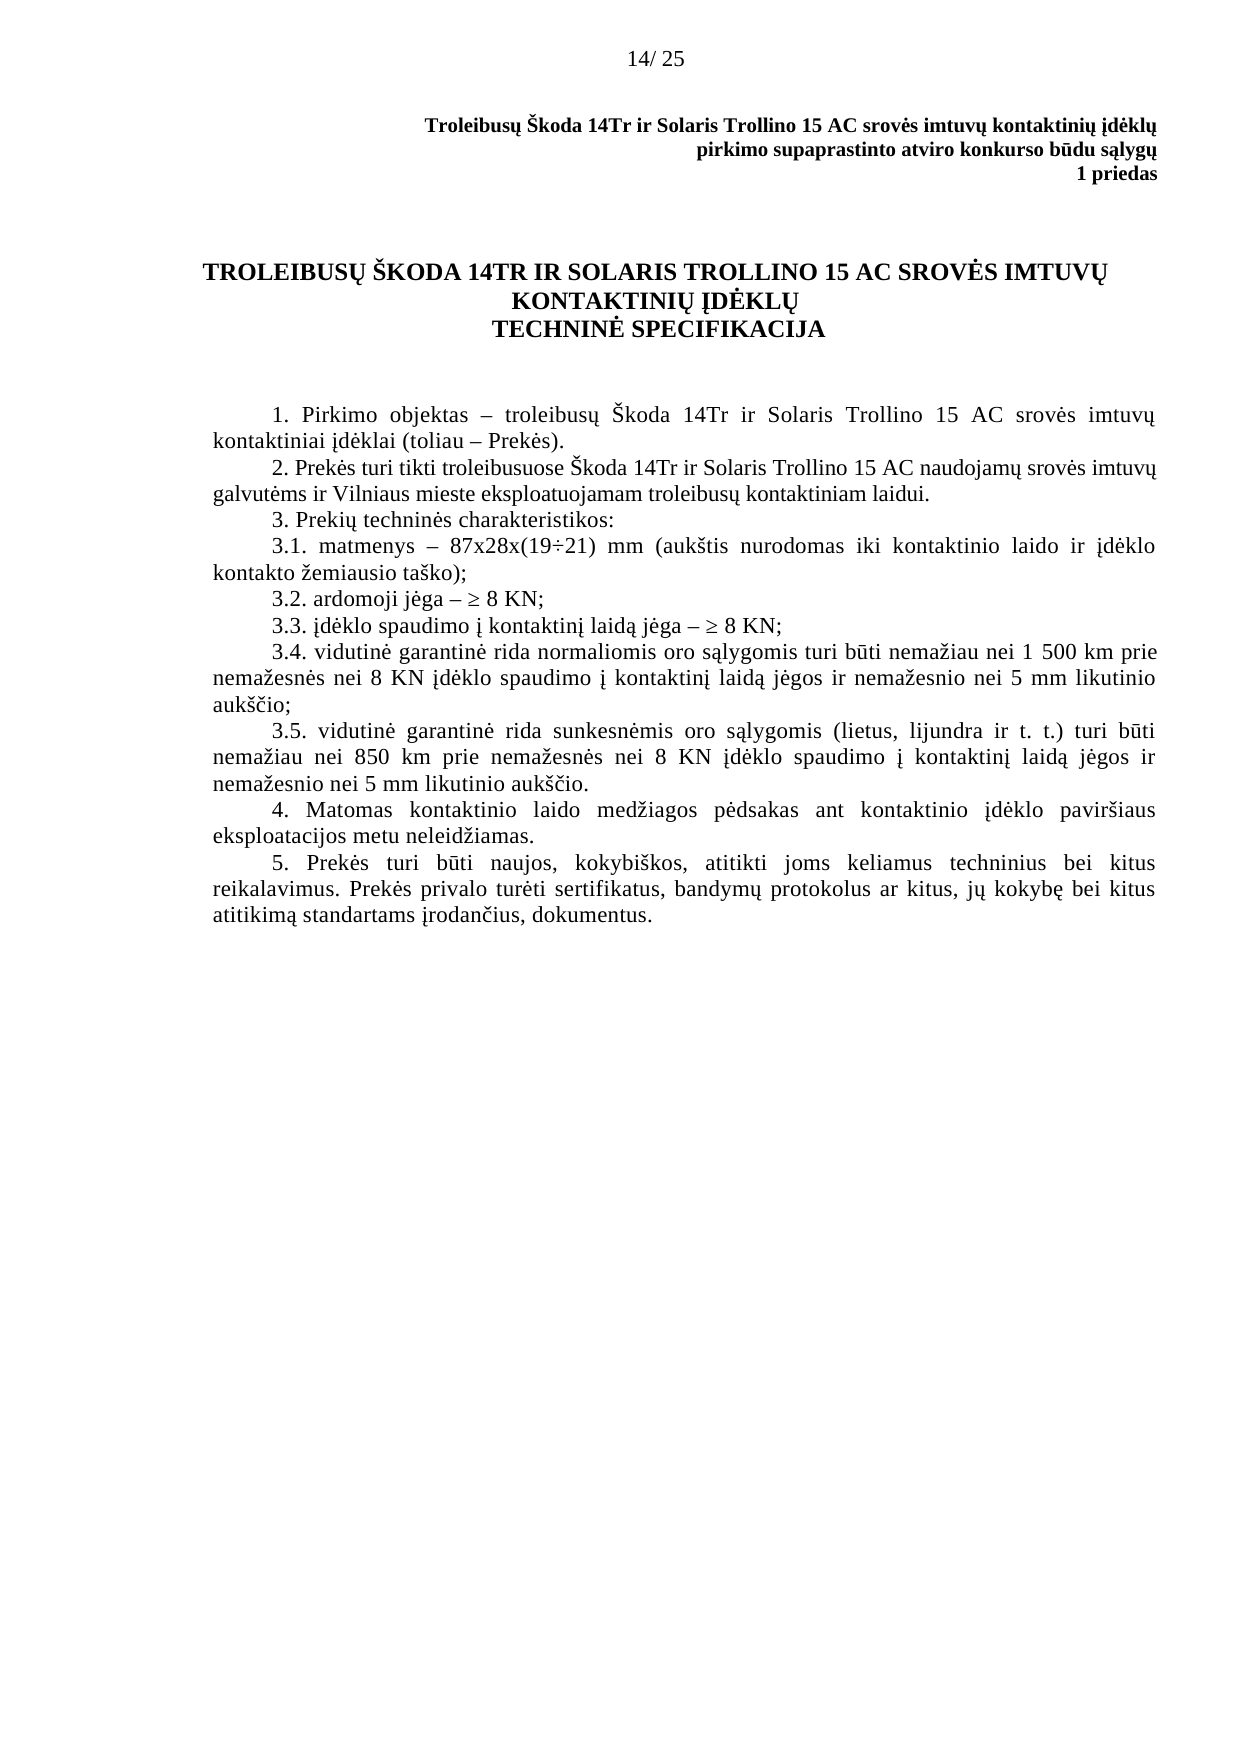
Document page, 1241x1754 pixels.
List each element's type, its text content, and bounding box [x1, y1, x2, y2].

text 3.1. matmenys – 87x28x(19÷21) mm (aukštis nurodomas iki kontaktinio laido ir įdėklo kontakto žemiausio taško); [213, 533, 1157, 585]
text pirkimo supaprastinto atviro konkurso būdu sąlygų [153, 137, 1157, 161]
text 3.2. ardomoji jėga – ≥ 8 KN; [213, 585, 1157, 612]
text 4. Matomas kontaktinio laido medžiagos pėdsakas ant kontaktinio įdėklo paviršiaus eksploatacijos metu neleidžiamas. [213, 796, 1157, 849]
text 3.4. vidutinė garantinė rida normaliomis oro sąlygomis turi būti nemažiau nei 1 500 km prie nemažesnės nei 8 KN įdėklo spaudimo į kontaktinį laidą jėgos ir nemažesnio nei 5 mm likutinio aukščio; [213, 638, 1157, 717]
text 2. Prekės turi tikti troleibusuose Škoda 14Tr ir Solaris Trollino 15 AC naudojamų srovės imtuvų galvutėms ir Vilniaus mieste eksploatuojamam troleibusų kontaktiniam laidui. [213, 453, 1157, 506]
text 1 priedas [153, 161, 1157, 185]
text 3.5. vidutinė garantinė rida sunkesnėmis oro sąlygomis (lietus, lijundra ir t. t.) turi būti nemažiau nei 850 km prie nemažesnės nei 8 KN įdėklo spaudimo į kontaktinį laidą jėgos ir nemažesnio nei 5 mm likutinio aukščio. [213, 717, 1157, 796]
text 5. Prekės turi būti naujos, kokybiškos, atitikti joms keliamus techninius bei kitus reikalavimus. Prekės privalo turėti sertifikatus, bandymų protokolus ar kitus, jų kokybę bei kitus atitikimą standartams įrodančius, dokumentus. [213, 849, 1157, 928]
text 1. Pirkimo objektas – troleibusų Škoda 14Tr ir Solaris Trollino 15 AC srovės imtuvų kontaktiniai įdėklai (toliau – Prekės). [213, 401, 1157, 453]
text Troleibusų Škoda 14Tr ir Solaris Trollino 15 AC srovės imtuvų kontaktinių įdėklų [153, 113, 1157, 137]
text TECHNINĖ SPECIFIKACIJA [153, 314, 1157, 343]
text 3. Prekių techninės charakteristikos: [213, 506, 1157, 533]
text 3.3. įdėklo spaudimo į kontaktinį laidą jėga – ≥ 8 KN; [213, 612, 1157, 638]
subtitle TROLEIBUSŲ ŠKODA 14TR IR SOLARIS TROLLINO 15 AC SROVĖS IMTUVŲ KONTAKTINIŲ ĮDĖKLŲ [153, 257, 1157, 314]
